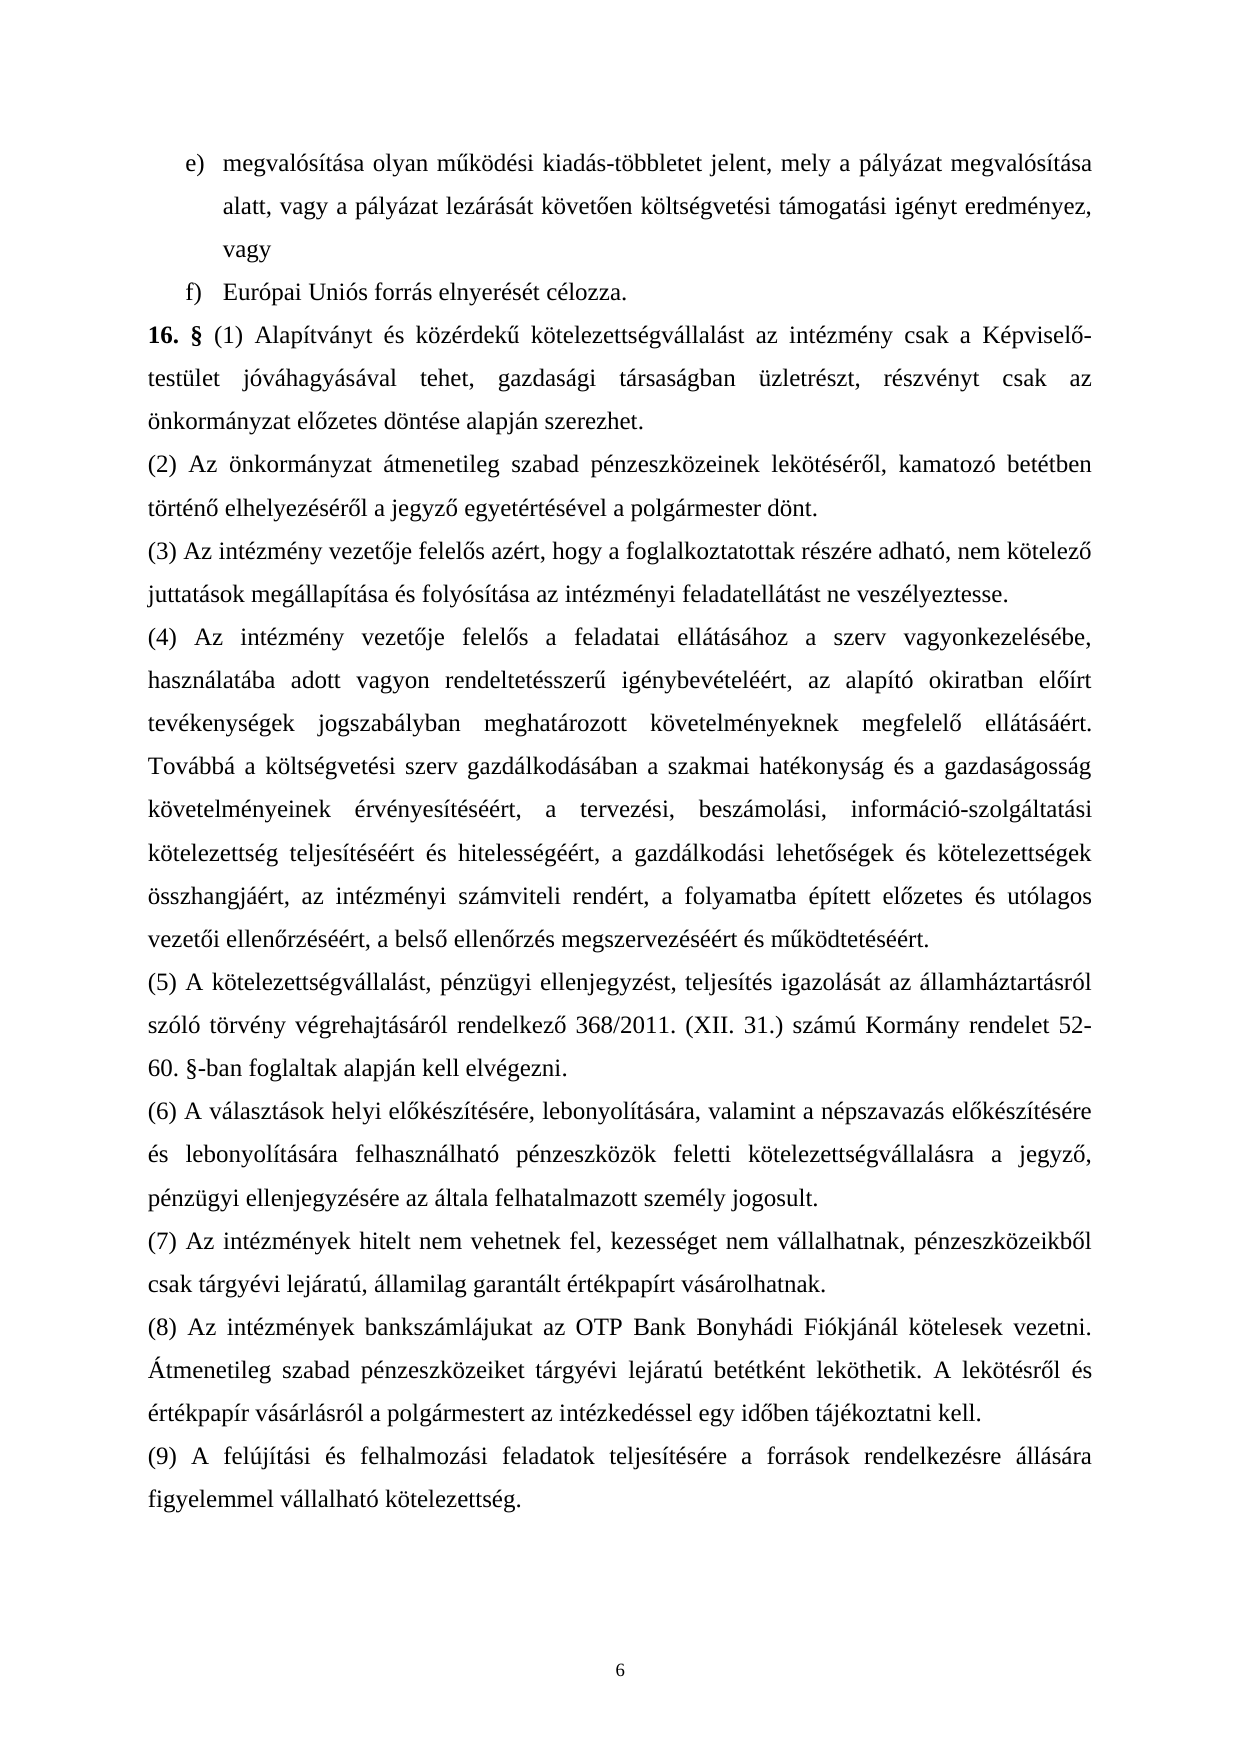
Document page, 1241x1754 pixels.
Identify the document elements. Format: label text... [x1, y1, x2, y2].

text (7) Az intézmények hitelt nem vehetnek fel, kezességet nem vállalhatnak, pénzeszközeikből csak tárgyévi lejáratú, államilag garantált értékpapírt vásárolhatnak. [148, 1226, 1093, 1298]
text (2) Az önkormányzat átmenetileg szabad pénzeszközeinek lekötéséről, kamatozó betétben történő elhelyezéséről a jegyző egyetértésével a polgármester dönt. [148, 449, 1093, 521]
list Európai Uniós forrás elnyerését célozza. [185, 277, 1093, 306]
text (6) A választások helyi előkészítésére, lebonyolítására, valamint a népszavazás előkészítésére és lebonyolítására felhasználható pénzeszközök feletti kötelezettségvállalásra a jegyző, pénzügyi ellenjegyzésére az általa felhatalmazott személy jogosult. [148, 1096, 1093, 1211]
text (3) Az intézmény vezetője felelős azért, hogy a foglalkoztatottak részére adható, nem kötelező juttatások megállapítása és folyósítása az intézményi feladatellátást ne veszélyeztesse. [148, 536, 1093, 608]
list megvalósítása olyan működési kiadás-többletet jelent, mely a pályázat megvalósítása alatt, vagy a pályázat lezárását követően költségvetési támogatási igényt eredményez, vagy [185, 148, 1093, 263]
text (9) A felújítási és felhalmozási feladatok teljesítésére a források rendelkezésre állására figyelemmel vállalható kötelezettség. [148, 1441, 1093, 1513]
text (4) Az intézmény vezetője felelős a feladatai ellátásához a szerv vagyonkezelésébe, használatába adott vagyon rendeltetésszerű igénybevételéért, az alapító okiratban előírt tevékenységek jogszabályban meghatározott követelményeknek megfelelő ellátásáért. Továbbá a költségvetési szerv gazdálkodásában a szakmai hatékonyság és a gazdaságosság követelményeinek érvényesítéséért, a tervezési, beszámolási, információ-szolgáltatási kötelezettség teljesítéséért és hitelességéért, a gazdálkodási lehetőségek és kötelezettségek összhangjáért, az intézményi számviteli rendért, a folyamatba épített előzetes és utólagos vezetői ellenőrzéséért, a belső ellenőrzés megszervezéséért és működtetéséért. [148, 622, 1093, 953]
text (5) A kötelezettségvállalást, pénzügyi ellenjegyzést, teljesítés igazolását az államháztartásról szóló törvény végrehajtásáról rendelkező 368/2011. (XII. 31.) számú Kormány rendelet 52-60. §-ban foglaltak alapján kell elvégezni. [148, 967, 1093, 1082]
text 16. § (1) Alapítványt és közérdekű kötelezettségvállalást az intézmény csak a Képviselő-testület jóváhagyásával tehet, gazdasági társaságban üzletrészt, részvényt csak az önkormányzat előzetes döntése alapján szerezhet. [148, 320, 1093, 435]
text (8) Az intézmények bankszámlájukat az OTP Bank Bonyhádi Fiókjánál kötelesek vezetni. Átmenetileg szabad pénzeszközeiket tárgyévi lejáratú betétként leköthetik. A lekötésről és értékpapír vásárlásról a polgármestert az intézkedéssel egy időben tájékoztatni kell. [148, 1312, 1093, 1427]
